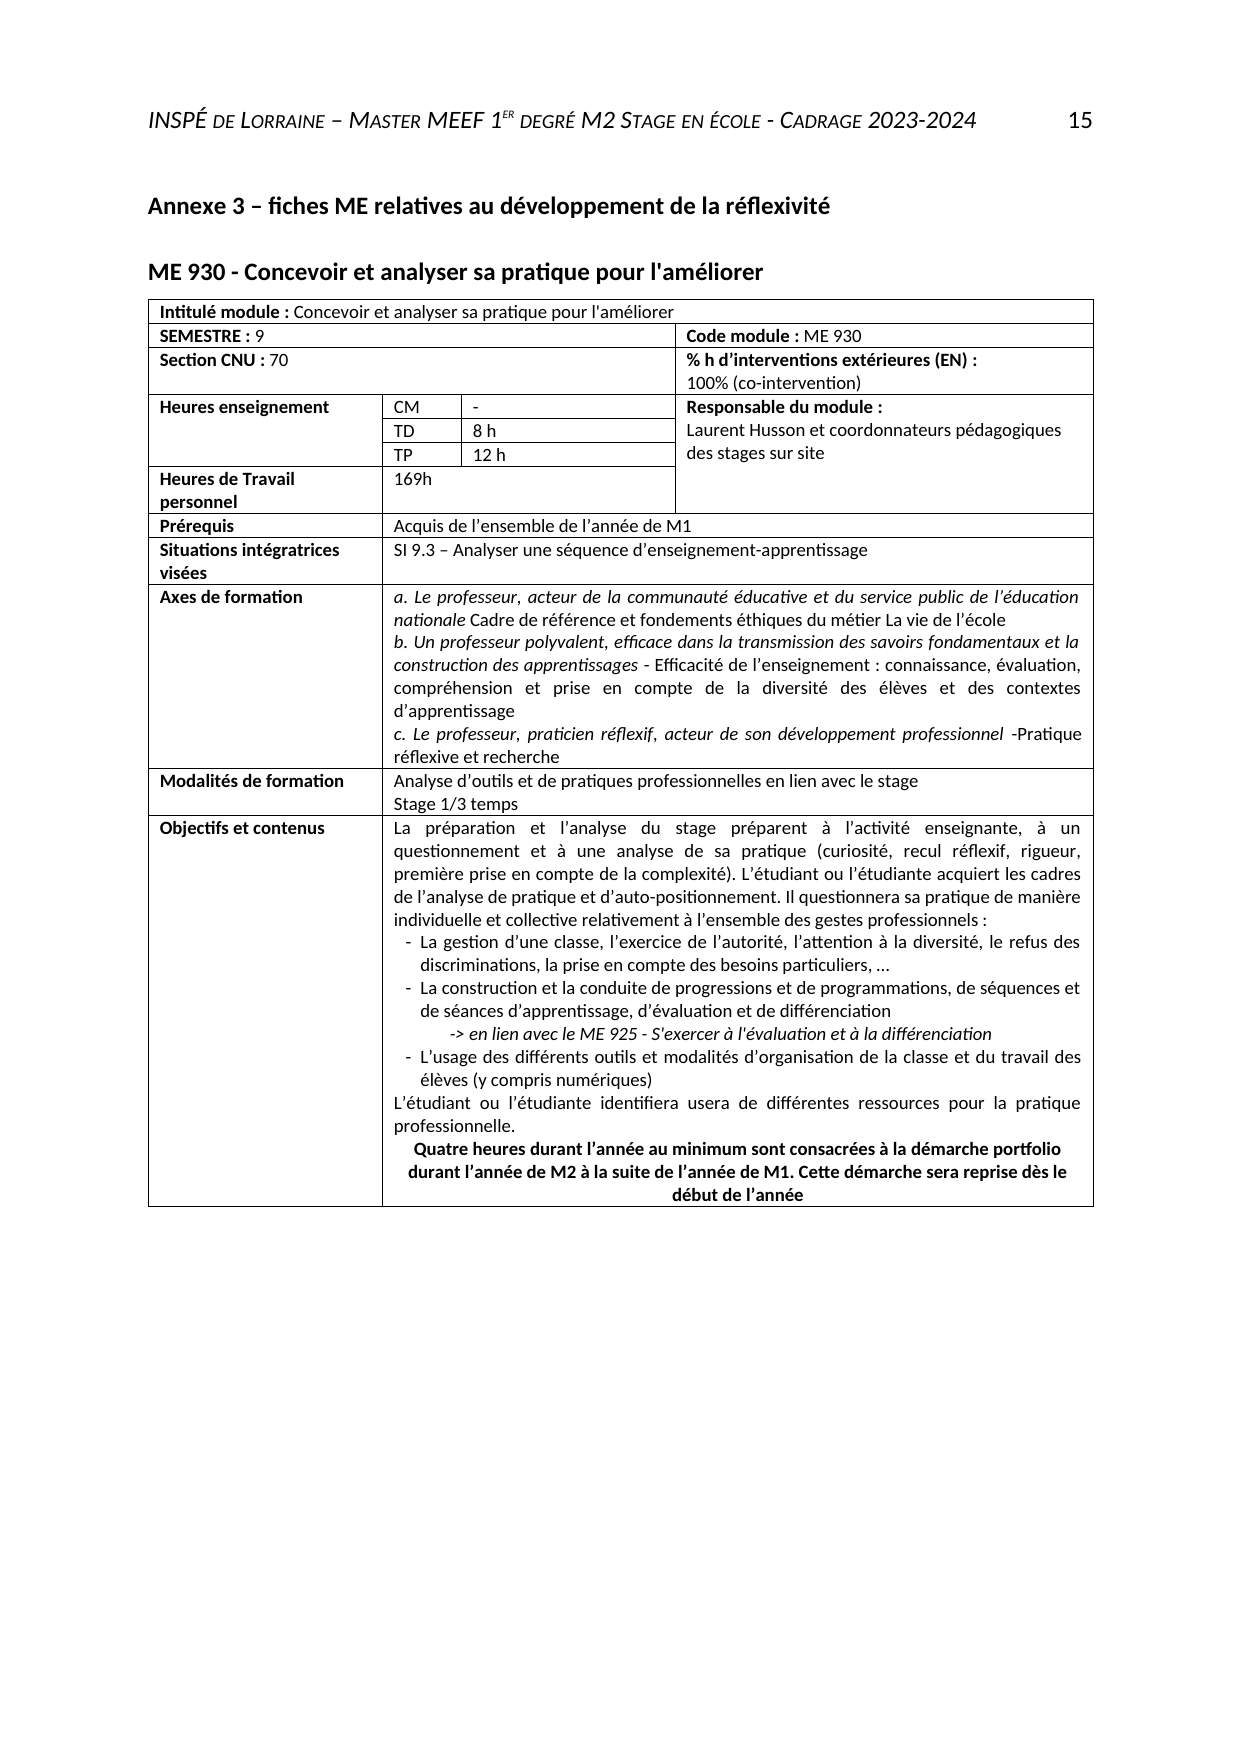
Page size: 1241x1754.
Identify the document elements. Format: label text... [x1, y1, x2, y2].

table_cell 8 h [462, 419, 675, 442]
table_header Intitulé module : Concevoir et analyser sa pratique pour l'améliorer [149, 300, 1093, 323]
table_cell % h d’interventions extérieures (EN) : 100% (co-intervention) [676, 348, 1093, 394]
table_cell SI 9.3 – Analyser une séquence d’enseignement-apprentissage [383, 538, 1093, 584]
table_cell Responsable du module : Laurent Husson et coordonnateurs pédagogiques des stages sur site [676, 395, 1093, 513]
table_cell Heures enseignement [149, 395, 382, 466]
table_cell TD [383, 419, 461, 442]
table_cell Acquis de l’ensemble de l’année de M1 [383, 514, 1093, 537]
table_cell La préparation et l’analyse du stage préparent à l’activité enseignante, à un questionnement et à une analyse de sa pratique (curiosité, recul réflexif, rigueur, première prise en compte de la complexité). L’étudiant ou l’étudiante acquiert les cadres de l’analyse de pratique et d’auto-positionnement. Il questionnera sa pratique de manière individuelle et collective relativement à l’ensemble des gestes professionnels : La gestion d’une classe, l’exercice de l’autorité, l’attention à la diversité, le refus des discriminations, la prise en compte des besoins particuliers, … La construction et la conduite de progressions et de programmations, de séquences et de séances d’apprentissage, d’évaluation et de différenciation -> en lien avec le ME 925 - S'exercer à l'évaluation et à la différenciation L’usage des différents outils et modalités d’organisation de la classe et du travail des élèves (y compris numériques) L’étudiant ou l’étudiante identifiera usera de différentes ressources pour la pratique professionnelle. Quatre heures durant l’année au minimum sont consacrées à la démarche portfolio durant l’année de M2 à la suite de l’année de M1. Cette démarche sera reprise dès le début de l’année [383, 816, 1093, 1206]
table_cell Section CNU : 70 [149, 348, 675, 394]
subtitle Annexe 3 – fiches ME relatives au développement de la réflexivité [148, 190, 1092, 221]
table_cell 169h [383, 467, 675, 513]
table_cell Modalités de formation [149, 769, 382, 815]
table_cell - [462, 395, 675, 418]
table_cell Code module : ME 930 [676, 324, 1093, 347]
subtitle ME 930 - Concevoir et analyser sa pratique pour l'améliorer [148, 256, 1092, 287]
table_cell Situations intégratrices visées [149, 538, 382, 584]
table_cell CM [383, 395, 461, 418]
table_cell a. Le professeur, acteur de la communauté éducative et du service public de l’éducation nationale Cadre de référence et fondements éthiques du métier La vie de l’école b. Un professeur polyvalent, efficace dans la transmission des savoirs fondamentaux et la construction des apprentissages - Efficacité de l’enseignement : connaissance, évaluation, compréhension et prise en compte de la diversité des élèves et des contextes d’apprentissage c. Le professeur, praticien réflexif, acteur de son développement professionnel -Pratique réflexive et recherche [383, 585, 1093, 768]
table_cell SEMESTRE : 9 [149, 324, 675, 347]
table_cell Axes de formation [149, 585, 382, 768]
table_cell Prérequis [149, 514, 382, 537]
table_cell TP [383, 443, 461, 466]
table_cell Analyse d’outils et de pratiques professionnelles en lien avec le stage Stage 1/3 temps [383, 769, 1093, 815]
table_cell 12 h [462, 443, 675, 466]
table_cell Heures de Travail personnel [149, 467, 382, 513]
table_cell Objectifs et contenus [149, 816, 382, 1206]
